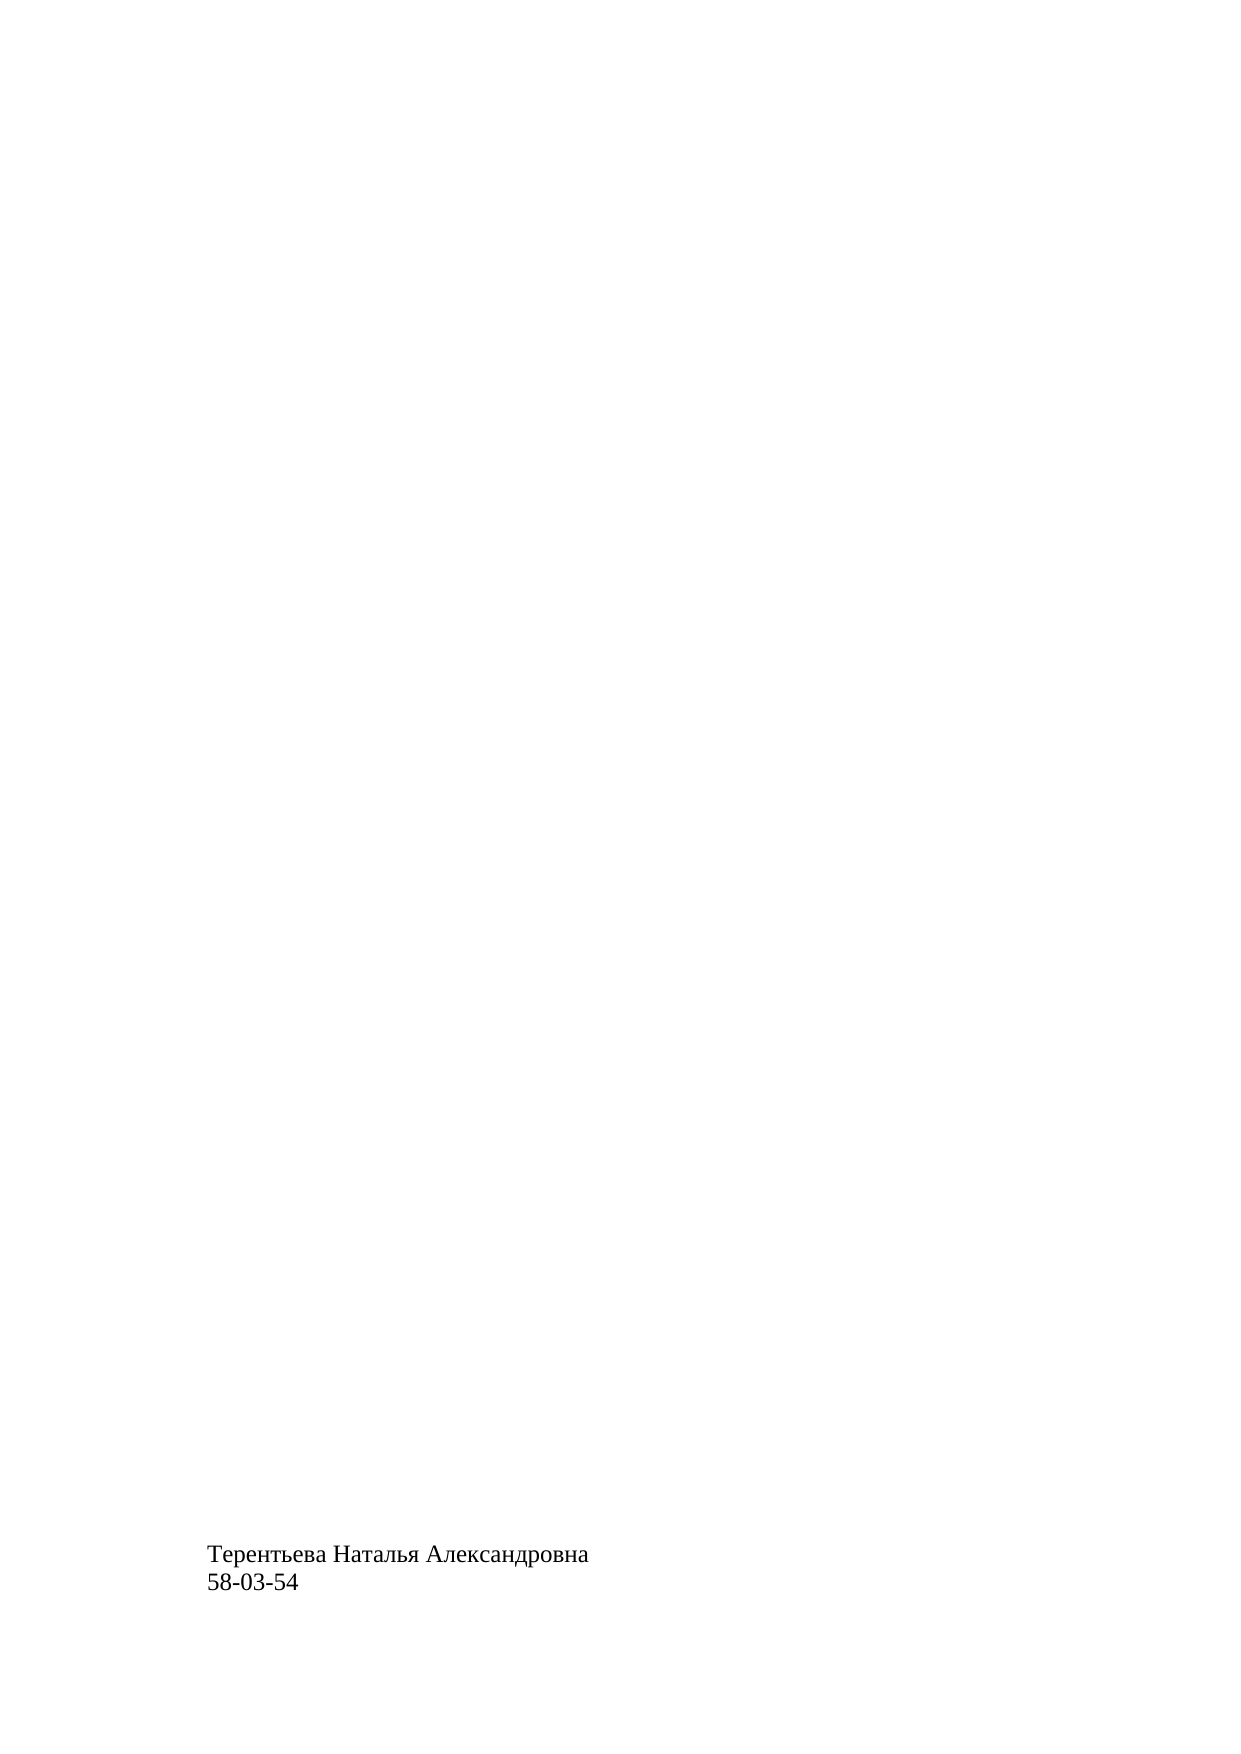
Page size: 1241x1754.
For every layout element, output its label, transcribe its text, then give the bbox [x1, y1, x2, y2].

text 58-03-54 [207, 1567, 1181, 1596]
text Терентьева Наталья Александровна [207, 1539, 1181, 1567]
